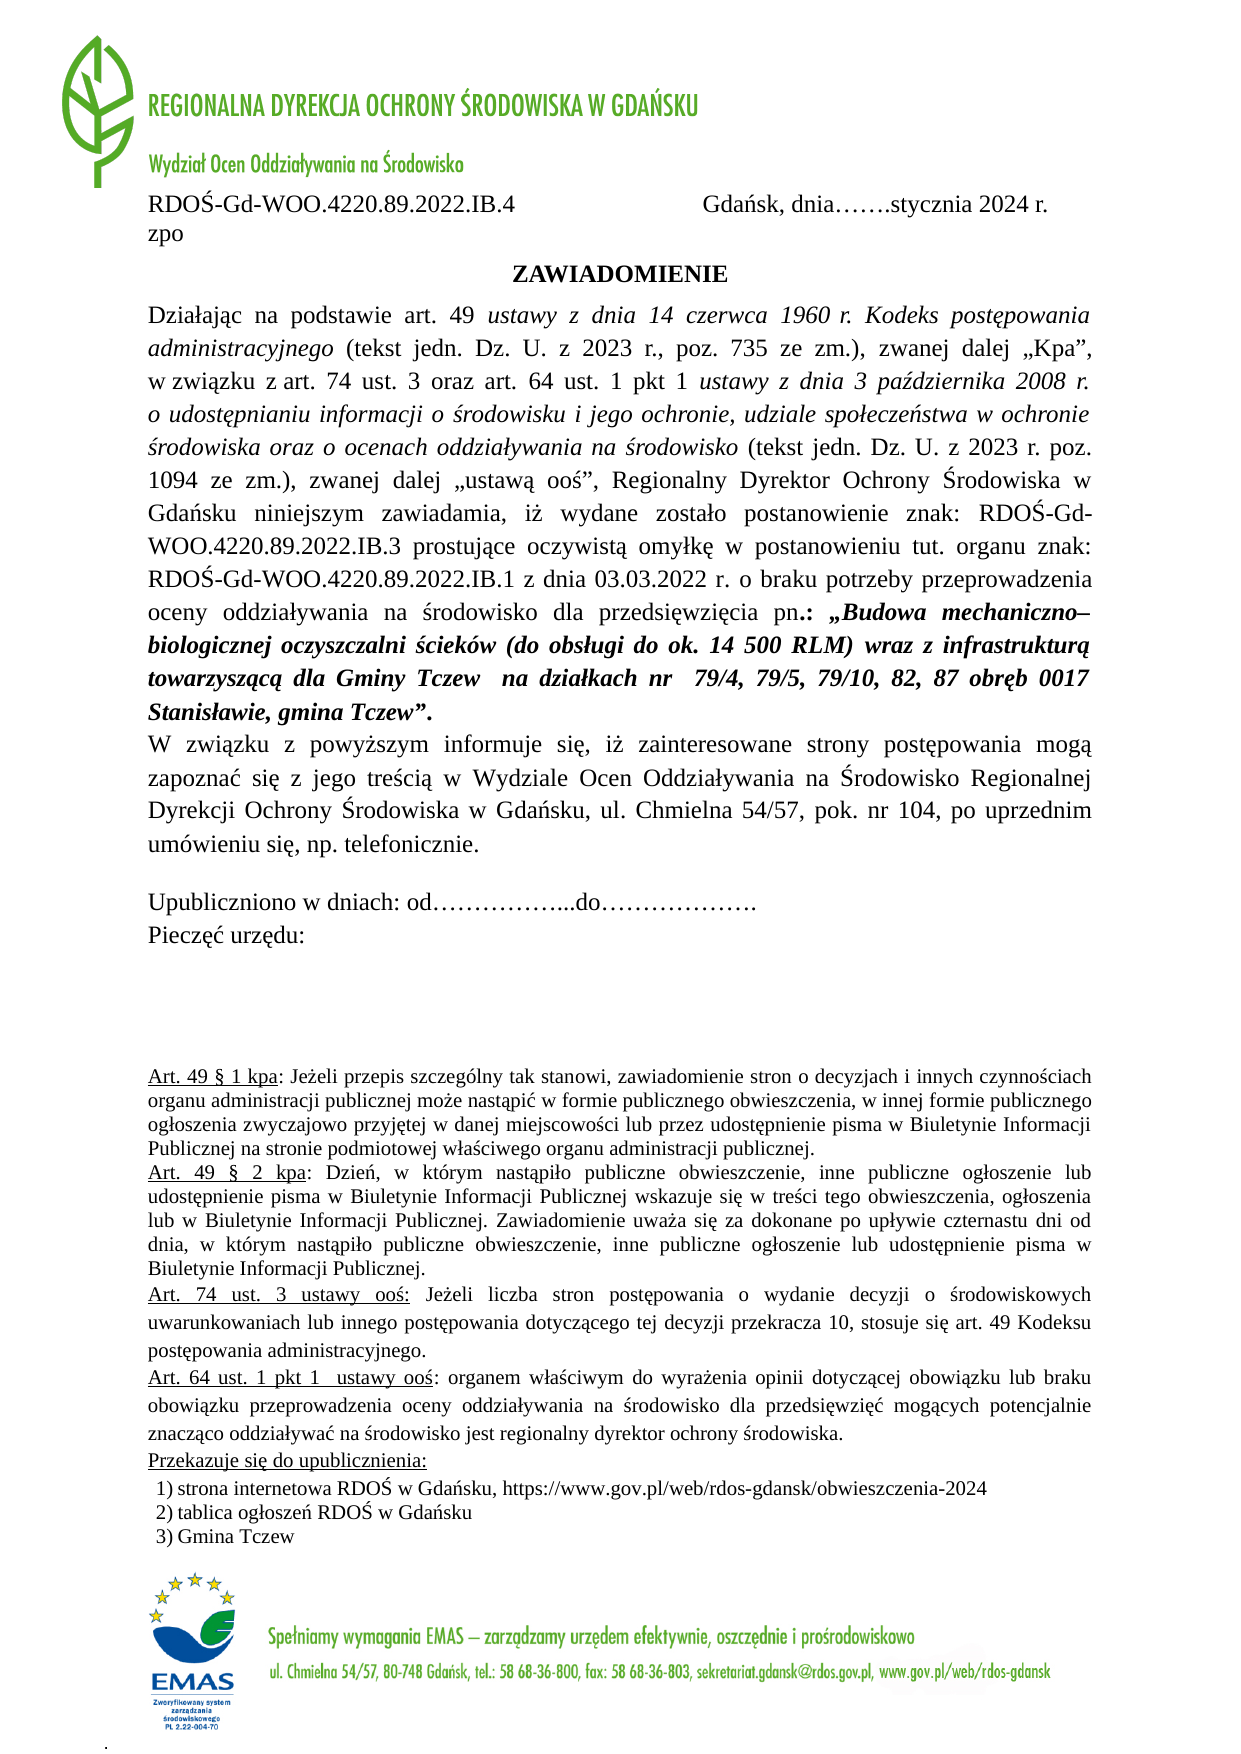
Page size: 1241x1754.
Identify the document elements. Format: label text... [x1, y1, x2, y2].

list tablica ogłoszeń RDOŚ w Gdańsku [156, 1500, 1093, 1524]
text Art. 49 § 1 kpa: Jeżeli przepis szczególny tak stanowi, zawiadomienie stron o decyzjach i innych czynnościach organu administracji publicznej może nastąpić w formie publicznego obwieszczenia, w innej formie publicznego ogłoszenia zwyczajowo przyjętej w danej miejscowości lub przez udostępnienie pisma w Biuletynie Informacji Publicznej na stronie podmiotowej właściwego organu administracji publicznej. [148, 1064, 1093, 1160]
text Art. 64 ust. 1 pkt 1 ustawy ooś: organem właściwym do wyrażenia opinii dotyczącej obowiązku lub braku obowiązku przeprowadzenia oceny oddziaływania na środowisko dla przedsięwzięć mogących potencjalnie znacząco oddziaływać na środowisko jest regionalny dyrektor ochrony środowiska. [148, 1365, 1093, 1444]
text RDOŚ-Gd-WOO.4220.89.2022.IB.4 Gdańsk, dnia…….stycznia 2024 r. [148, 189, 1093, 218]
picture [58, 35, 864, 189]
text ZAWIADOMIENIE [148, 259, 1093, 288]
text W związku z powyższym informuje się, iż zainteresowane strony postępowania mogą zapoznać się z jego treścią w Wydziale Ocen Oddziaływania na Środowisko Regionalnej Dyrekcji Ochrony Środowiska w Gdańsku, ul. Chmielna 54/57, pok. nr 104, po uprzednim umówieniu się, np. telefonicznie. [148, 729, 1093, 857]
picture [148, 1571, 1092, 1732]
list strona internetowa RDOŚ w Gdańsku, https://www.gov.pl/web/rdos-gdansk/obwieszczenia-2024 [156, 1476, 1093, 1500]
text Działając na podstawie art. 49 ustawy z dnia 14 czerwca 1960 r. Kodeks postępowania administracyjnego (tekst jedn. Dz. U. z 2023 r., poz. 735 ze zm.), zwanej dalej „Kpa”, w związku z art. 74 ust. 3 oraz art. 64 ust. 1 pkt 1 ustawy z dnia 3 października 2008 r. o udostępnianiu informacji o środowisku i jego ochronie, udziale społeczeństwa w ochronie środowiska oraz o ocenach oddziaływania na środowisko (tekst jedn. Dz. U. z 2023 r. poz. 1094 ze zm.), zwanej dalej „ustawą ooś”, Regionalny Dyrektor Ochrony Środowiska w Gdańsku niniejszym zawiadamia, iż wydane zostało postanowienie znak: RDOŚ-Gd-WOO.4220.89.2022.IB.3 prostujące oczywistą omyłkę w postanowieniu tut. organu znak: RDOŚ-Gd-WOO.4220.89.2022.IB.1 z dnia 03.03.2022 r. o braku potrzeby przeprowadzenia oceny oddziaływania na środowisko dla przedsięwzięcia pn.: „Budowa mechaniczno–biologicznej oczyszczalni ścieków (do obsługi do ok. 14 500 RLM) wraz z infrastrukturą towarzyszącą dla Gminy Tczew na działkach nr 79/4, 79/5, 79/10, 82, 87 obręb 0017 Stanisławie, gmina Tczew”. [148, 300, 1093, 725]
text Art. 49 § 2 kpa: Dzień, w którym nastąpiło publiczne obwieszczenie, inne publiczne ogłoszenie lub udostępnienie pisma w Biuletynie Informacji Publicznej wskazuje się w treści tego obwieszczenia, ogłoszenia lub w Biuletynie Informacji Publicznej. Zawiadomienie uważa się za dokonane po upływie czternastu dni od dnia, w którym nastąpiło publiczne obwieszczenie, inne publiczne ogłoszenie lub udostępnienie pisma w Biuletynie Informacji Publicznej. [148, 1160, 1093, 1280]
text Upubliczniono w dniach: od……………...do………………. [148, 887, 1093, 915]
text Pieczęć urzędu: [148, 920, 1093, 948]
text Przekazuje się do upublicznienia: [148, 1448, 1093, 1472]
list Gmina Tczew [156, 1524, 1093, 1548]
text zpo [148, 218, 1093, 247]
text Art. 74 ust. 3 ustawy ooś: Jeżeli liczba stron postępowania o wydanie decyzji o środowiskowych uwarunkowaniach lub innego postępowania dotyczącego tej decyzji przekracza 10, stosuje się art. 49 Kodeksu postępowania administracyjnego. [148, 1282, 1093, 1362]
